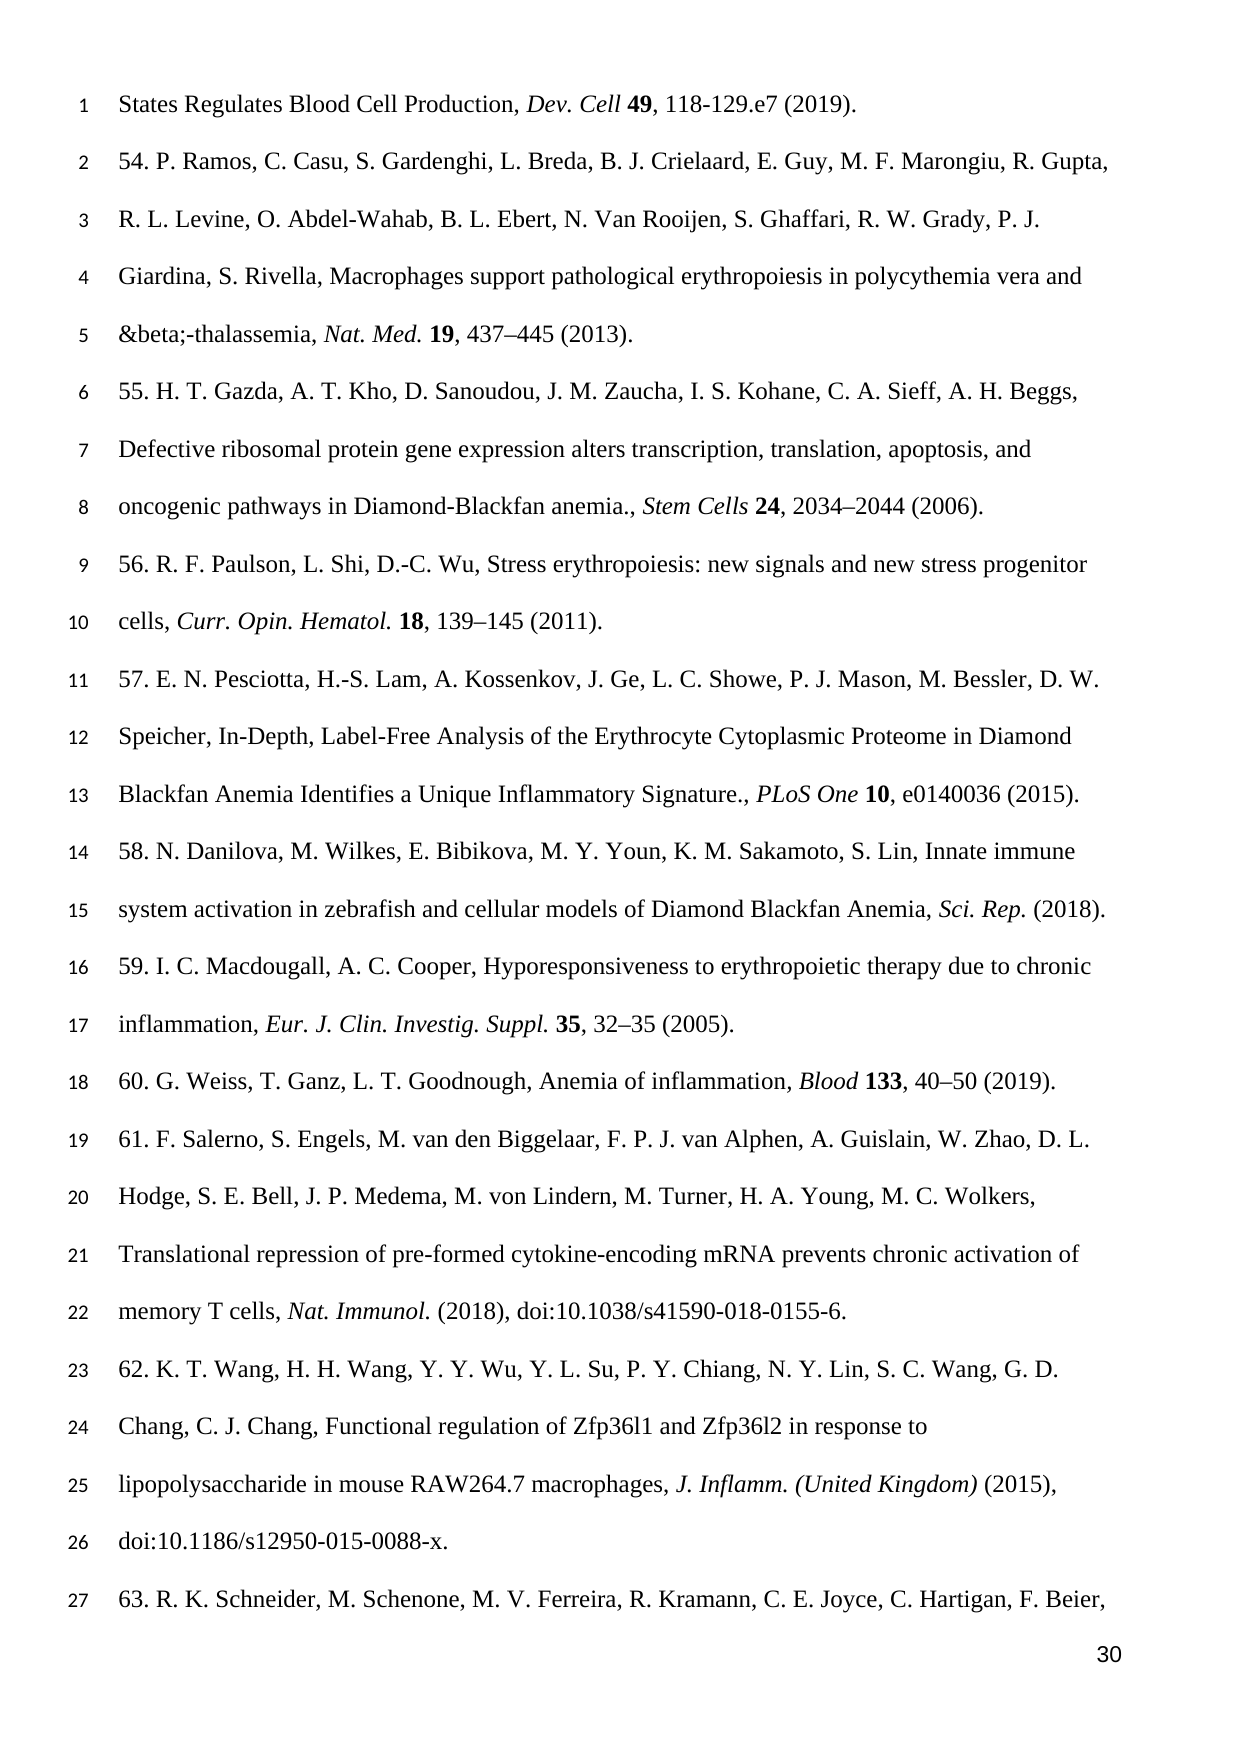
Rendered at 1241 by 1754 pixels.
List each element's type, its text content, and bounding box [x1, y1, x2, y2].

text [118, 1584, 1122, 1612]
text 54. P. Ramos, C. Casu, S. Gardenghi, L. Breda, B. J. Crielaard, E. Guy, M. F. Marongiu, R. Gupta, R. L. Levine, O. Abdel-Wahab, B. L. Ebert, N. Van Rooijen, S. Ghaffari, R. W. Grady, P. J. Giardina, S. Rivella, Macrophages support pathological erythropoiesis in polycythemia vera and &beta;-thalassemia, Nat. Med. 19, 437–445 (2013). [118, 146, 1122, 347]
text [118, 89, 1122, 117]
text 59. I. C. Macdougall, A. C. Cooper, Hyporesponsiveness to erythropoietic therapy due to chronic inflammation, Eur. J. Clin. Investig. Suppl. 35, 32–35 (2005). [118, 951, 1122, 1037]
text 56. R. F. Paulson, L. Shi, D.-C. Wu, Stress erythropoiesis: new signals and new stress progenitor cells, Curr. Opin. Hematol. 18, 139–145 (2011). [118, 549, 1122, 635]
text 58. N. Danilova, M. Wilkes, E. Bibikova, M. Y. Youn, K. M. Sakamoto, S. Lin, Innate immune system activation in zebrafish and cellular models of Diamond Blackfan Anemia, Sci. Rep. (2018). [118, 836, 1122, 922]
text 61. F. Salerno, S. Engels, M. van den Biggelaar, F. P. J. van Alphen, A. Guislain, W. Zhao, D. L. Hodge, S. E. Bell, J. P. Medema, M. von Lindern, M. Turner, H. A. Young, M. C. Wolkers, Translational repression of pre-formed cytokine-encoding mRNA prevents chronic activation of memory T cells, Nat. Immunol. (2018), doi:10.1038/s41590-018-0155-6. [118, 1124, 1122, 1325]
text 60. G. Weiss, T. Ganz, L. T. Goodnough, Anemia of inflammation, Blood 133, 40–50 (2019). [118, 1066, 1122, 1095]
text 62. K. T. Wang, H. H. Wang, Y. Y. Wu, Y. L. Su, P. Y. Chiang, N. Y. Lin, S. C. Wang, G. D. Chang, C. J. Chang, Functional regulation of Zfp36l1 and Zfp36l2 in response to lipopolysaccharide in mouse RAW264.7 macrophages, J. Inflamm. (United Kingdom) (2015), doi:10.1186/s12950-015-0088-x. [118, 1354, 1122, 1555]
text 55. H. T. Gazda, A. T. Kho, D. Sanoudou, J. M. Zaucha, I. S. Kohane, C. A. Sieff, A. H. Beggs, Defective ribosomal protein gene expression alters transcription, translation, apoptosis, and oncogenic pathways in Diamond-Blackfan anemia., Stem Cells 24, 2034–2044 (2006). [118, 376, 1122, 520]
text 57. E. N. Pesciotta, H.-S. Lam, A. Kossenkov, J. Ge, L. C. Showe, P. J. Mason, M. Bessler, D. W. Speicher, In-Depth, Label-Free Analysis of the Erythrocyte Cytoplasmic Proteome in Diamond Blackfan Anemia Identifies a Unique Inflammatory Signature., PLoS One 10, e0140036 (2015). [118, 664, 1122, 807]
